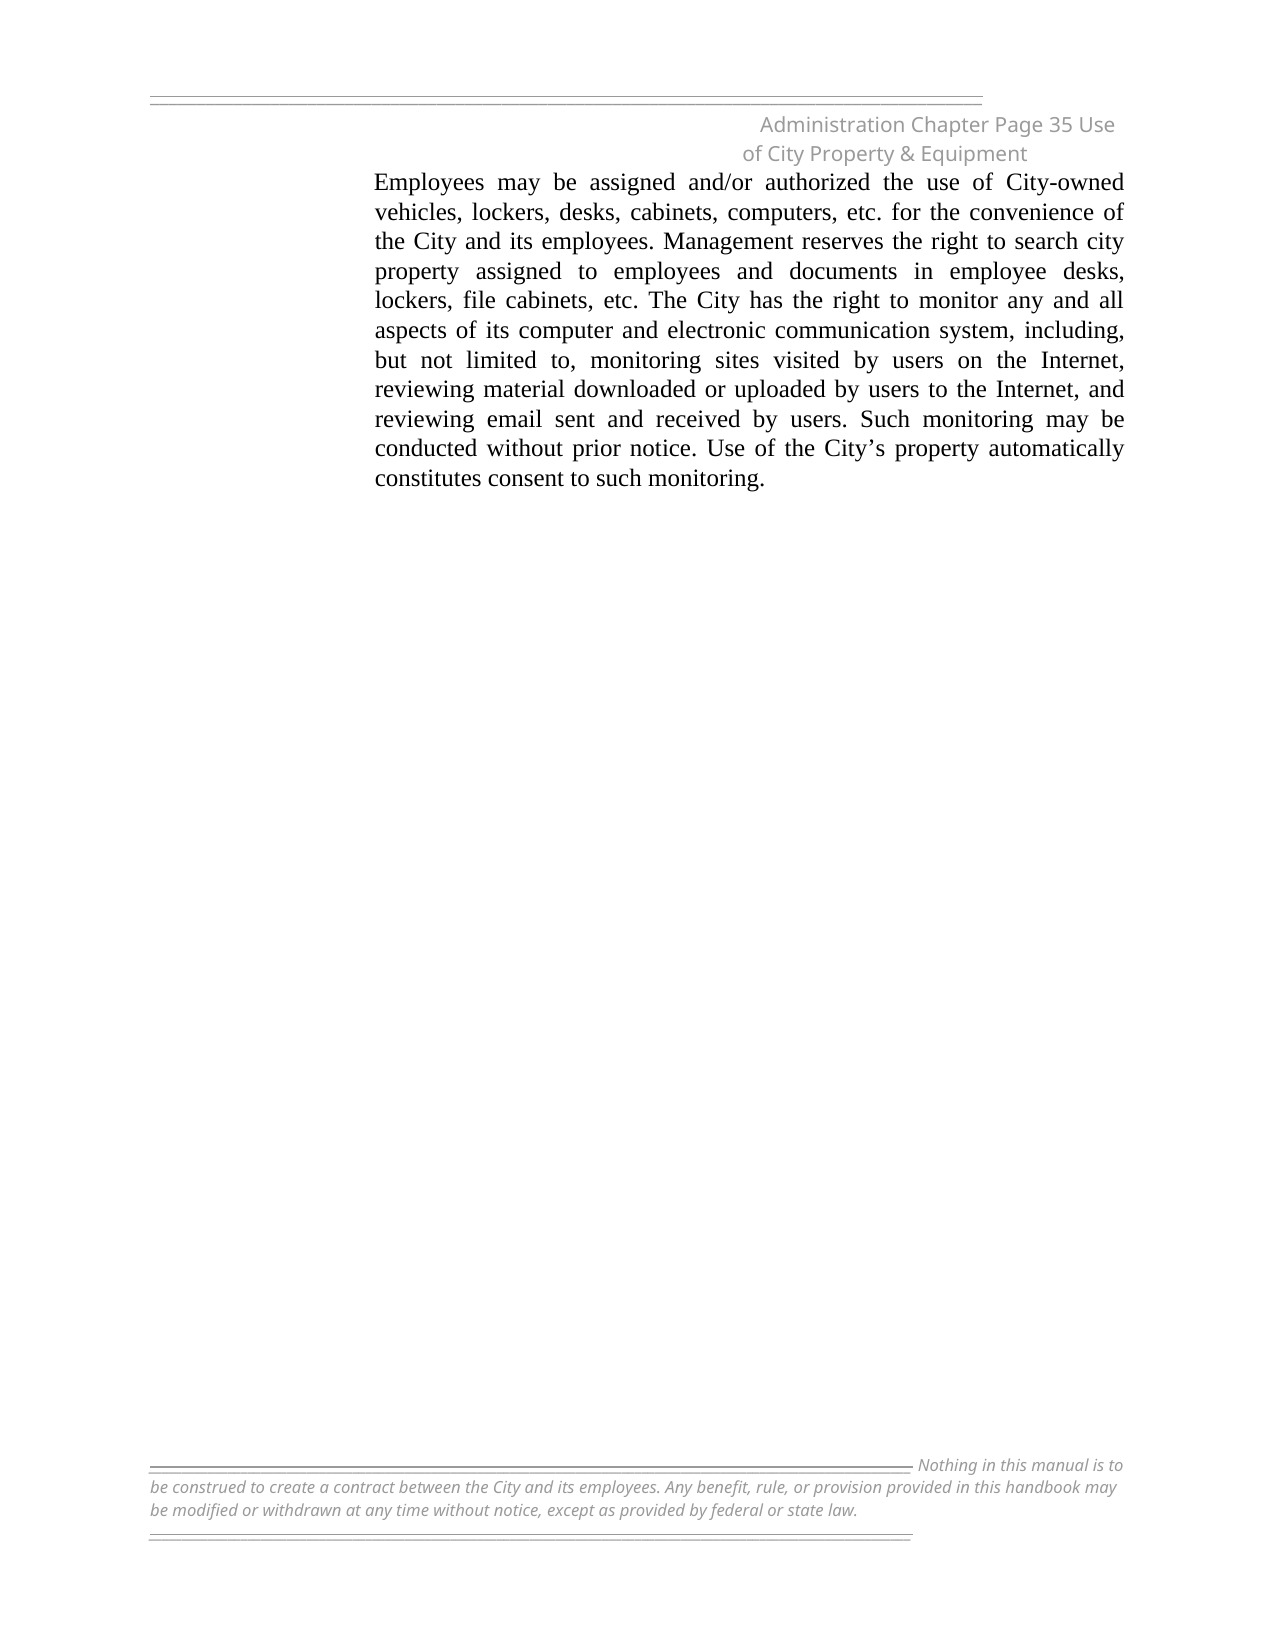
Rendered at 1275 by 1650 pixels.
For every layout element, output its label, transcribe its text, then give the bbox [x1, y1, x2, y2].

text Employees may be assigned and/or authorized the use of City-owned vehicles, lockers, desks, cabinets, computers, etc. for the convenience of the City and its employees. Management reserves the right to search city property assigned to employees and documents in employee desks, lockers, file cabinets, etc. The City has the right to monitor any and all aspects of its computer and electronic communication system, including, but not limited to, monitoring sites visited by users on the Internet, reviewing material downloaded or uploaded by users to the Internet, and reviewing email sent and received by users. Such monitoring may be conducted without prior notice. Use of the City’s property automatically constitutes consent to such monitoring. [373, 167, 1125, 492]
